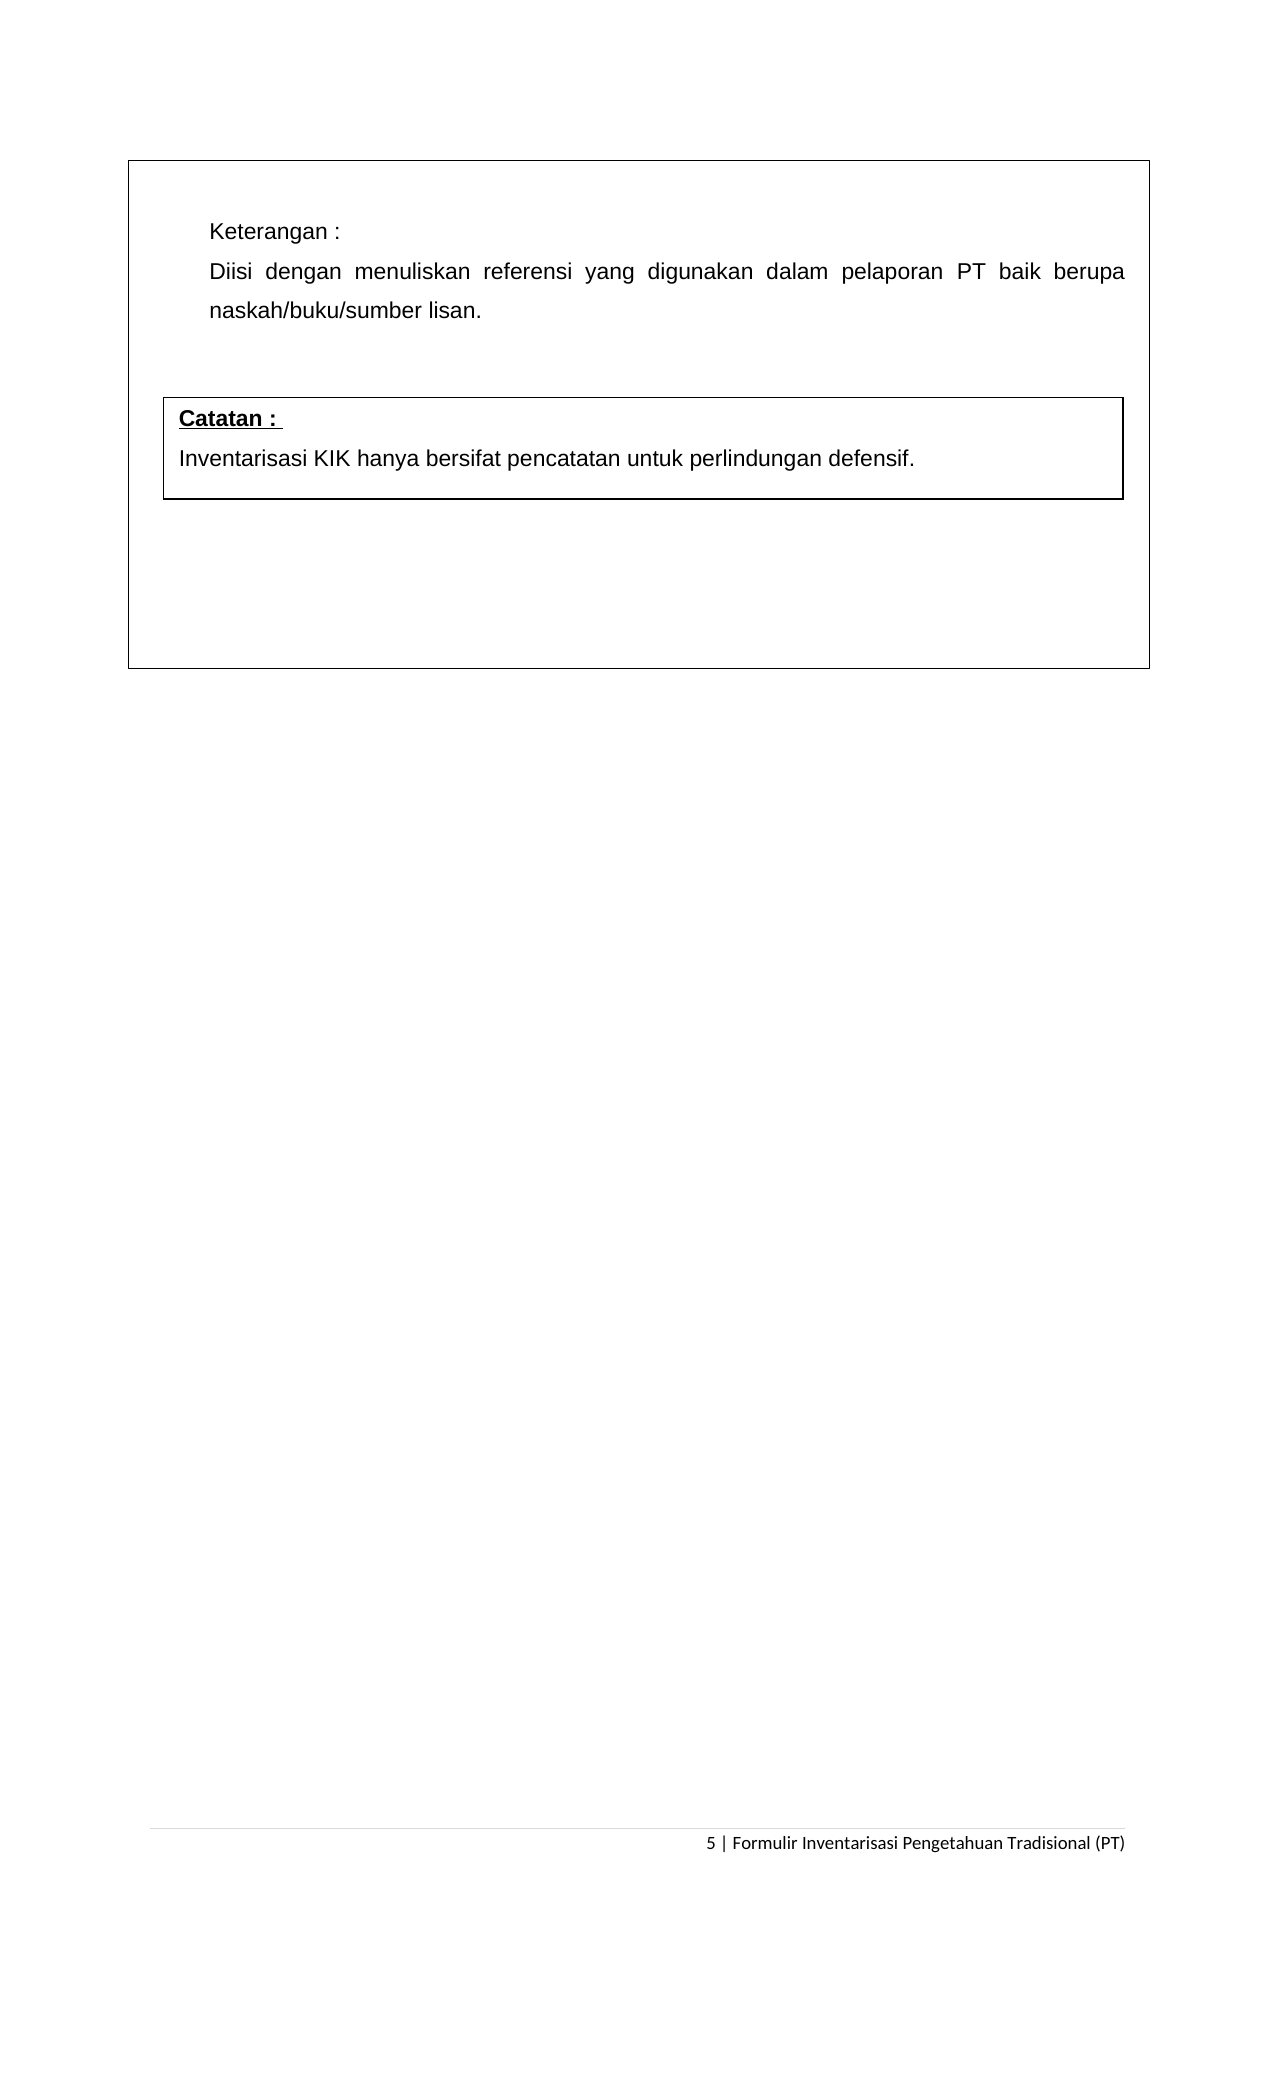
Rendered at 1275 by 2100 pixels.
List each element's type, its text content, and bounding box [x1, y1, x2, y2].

text Keterangan : [187, 218, 1125, 244]
text Diisi dengan menuliskan referensi yang digunakan dalam pelaporan PT baik berupa naskah/buku/sumber lisan. [209, 258, 1125, 323]
